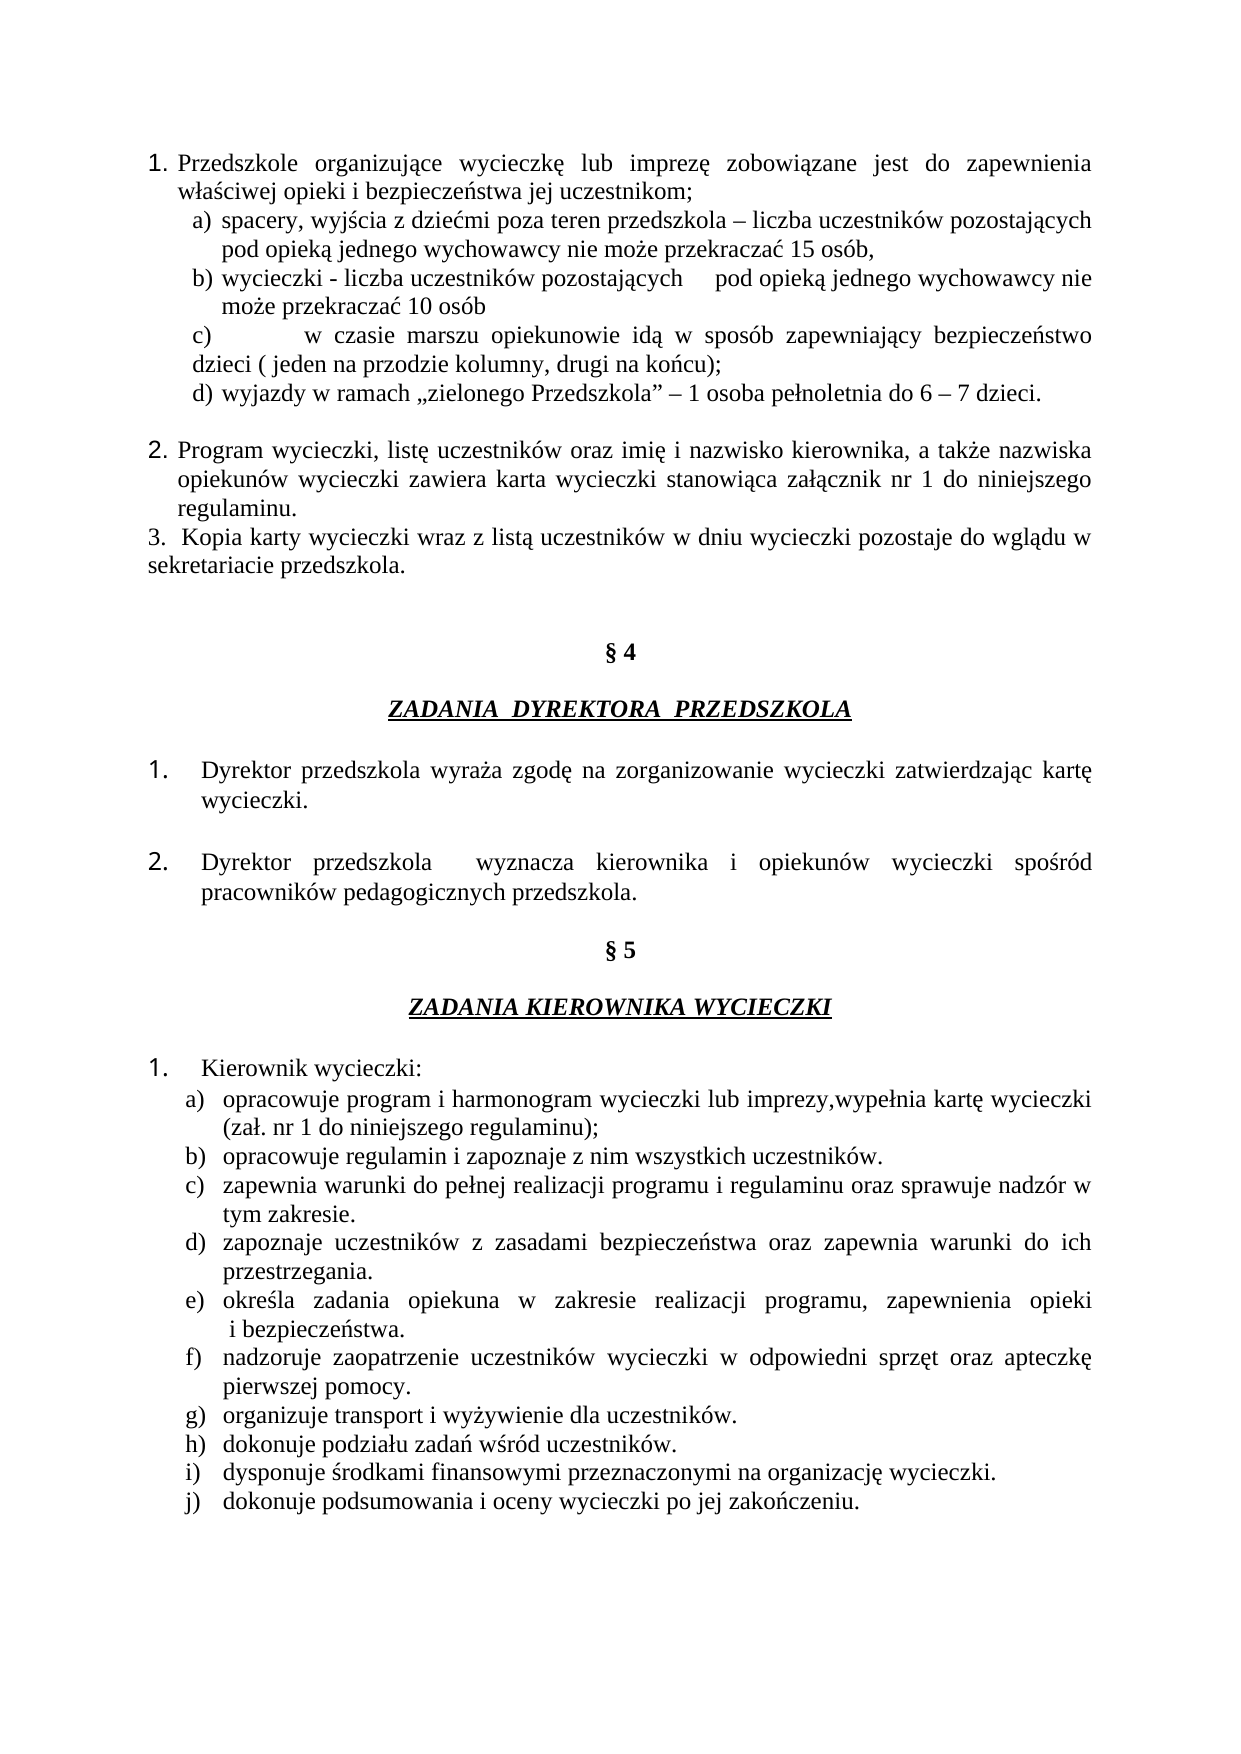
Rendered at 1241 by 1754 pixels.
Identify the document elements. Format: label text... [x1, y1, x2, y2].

list Dyrektor przedszkola wyznacza kierownika i opiekunów wycieczki spośród pracowników pedagogicznych przedszkola. [148, 843, 1093, 906]
list zapoznaje uczestników z zasadami bezpieczeństwa oraz zapewnia warunki do ich przestrzegania. [185, 1227, 1093, 1285]
list określa zadania opiekuna w zakresie realizacji programu, zapewnienia opieki i bezpieczeństwa. [185, 1285, 1093, 1342]
list wyjazdy w ramach „zielonego Przedszkola” – 1 osoba pełnoletnia do 6 – 7 dzieci. [192, 378, 1093, 406]
subtitle ZADANIA KIEROWNIKA WYCIECZKI [148, 992, 1093, 1021]
text 3. Kopia karty wycieczki wraz z listą uczestników w dniu wycieczki pozostaje do wglądu w sekretariacie przedszkola. [148, 522, 1093, 579]
list Przedszkole organizujące wycieczkę lub imprezę zobowiązane jest do zapewnienia właściwej opieki i bezpieczeństwa jej uczestnikom; [148, 148, 1093, 205]
list organizuje transport i wyżywienie dla uczestników. [185, 1400, 1093, 1429]
list nadzoruje zaopatrzenie uczestników wycieczki w odpowiedni sprzęt oraz apteczkę pierwszej pomocy. [185, 1342, 1093, 1400]
text § 5 [148, 935, 1093, 963]
subtitle ZADANIA DYREKTORA PRZEDSZKOLA [148, 694, 1093, 723]
list spacery, wyjścia z dziećmi poza teren przedszkola – liczba uczestników pozostających pod opieką jednego wychowawcy nie może przekraczać 15 osób, [192, 205, 1093, 263]
list opracowuje program i harmonogram wycieczki lub imprezy,wypełnia kartę wycieczki (zał. nr 1 do niniejszego regulaminu); [185, 1084, 1093, 1141]
list wycieczki - liczba uczestników pozostających pod opieką jednego wychowawcy nie może przekraczać 10 osób [192, 263, 1093, 320]
list Dyrektor przedszkola wyraża zgodę na zorganizowanie wycieczki zatwierdzając kartę wycieczki. [148, 752, 1093, 814]
text § 4 [148, 637, 1093, 665]
list opracowuje regulamin i zapoznaje z nim wszystkich uczestników. [185, 1141, 1093, 1170]
list w czasie marszu opiekunowie idą w sposób zapewniający bezpieczeństwo dzieci ( jeden na przodzie kolumny, drugi na końcu); [192, 320, 1093, 378]
list dysponuje środkami finansowymi przeznaczonymi na organizację wycieczki. [185, 1457, 1093, 1486]
list Program wycieczki, listę uczestników oraz imię i nazwisko kierownika, a także nazwiska opiekunów wycieczki zawiera karta wycieczki stanowiąca załącznik nr 1 do niniejszego regulaminu. [148, 435, 1093, 522]
list dokonuje podziału zadań wśród uczestników. [185, 1429, 1093, 1457]
list Kierownik wycieczki: [148, 1050, 1093, 1084]
list dokonuje podsumowania i oceny wycieczki po jej zakończeniu. [185, 1486, 1093, 1515]
list zapewnia warunki do pełnej realizacji programu i regulaminu oraz sprawuje nadzór w tym zakresie. [185, 1170, 1093, 1227]
